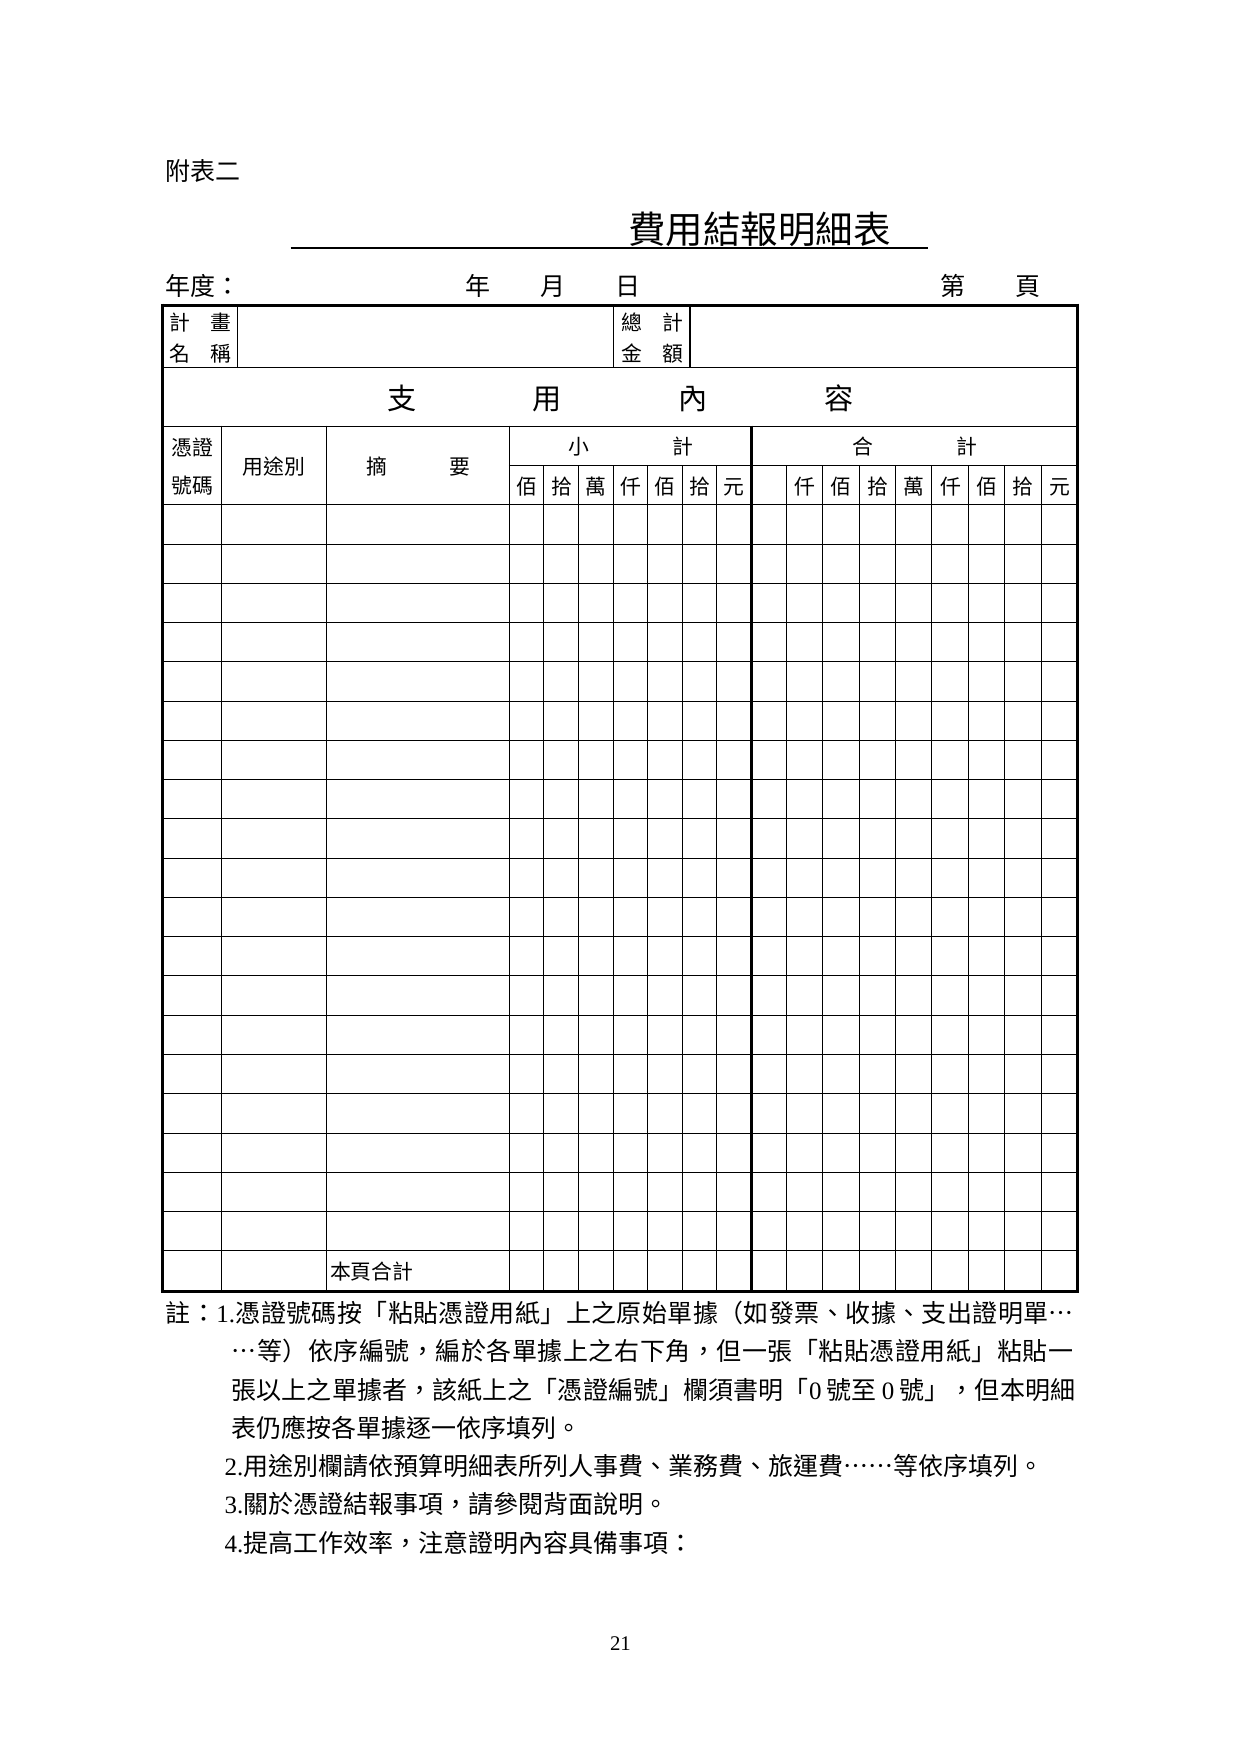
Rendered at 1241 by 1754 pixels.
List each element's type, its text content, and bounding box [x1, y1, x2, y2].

table_cell [969, 584, 1004, 622]
table_cell [164, 859, 221, 897]
table_cell [969, 741, 1004, 779]
table_cell [327, 937, 509, 975]
table_cell [614, 819, 647, 858]
table_cell [614, 1212, 647, 1250]
table_cell [860, 741, 895, 779]
table_cell [1042, 780, 1076, 818]
table_cell [753, 1134, 786, 1172]
table_cell [932, 702, 968, 740]
table_cell [860, 898, 895, 936]
table_cell [1042, 1251, 1076, 1289]
table_cell [787, 1016, 822, 1054]
table_cell [164, 1251, 221, 1289]
table_cell [896, 623, 931, 661]
table_cell [222, 1251, 326, 1289]
table_cell [327, 702, 509, 740]
table_cell [860, 623, 895, 661]
table_cell 仟 [787, 466, 822, 504]
table_cell [1042, 741, 1076, 779]
table_cell [579, 819, 613, 858]
table_cell [969, 505, 1004, 543]
table_cell [579, 1212, 613, 1250]
table_cell [579, 1173, 613, 1211]
table_cell [648, 741, 682, 779]
table_cell [1042, 937, 1076, 975]
table_cell [753, 819, 786, 858]
table_cell 仟 [932, 466, 968, 504]
text 年度： 年 月 日 第 頁 [165, 265, 1075, 303]
table_cell [579, 780, 613, 818]
table_cell [896, 1173, 931, 1211]
table_cell [1005, 898, 1041, 936]
table_cell [932, 741, 968, 779]
table_cell [648, 1212, 682, 1250]
table_cell [1042, 1173, 1076, 1211]
table_cell [510, 741, 543, 779]
table_cell [932, 505, 968, 543]
table_cell [164, 819, 221, 858]
table_cell [1042, 1016, 1076, 1054]
table_cell [544, 937, 578, 975]
table_cell [896, 976, 931, 1015]
table_cell 元 [1042, 466, 1076, 504]
table_cell [222, 584, 326, 622]
table_cell 佰 [648, 466, 682, 504]
table_cell [510, 1251, 543, 1289]
table_cell [683, 1055, 716, 1093]
table_cell [896, 505, 931, 543]
table_cell [614, 702, 647, 740]
table_cell [648, 702, 682, 740]
table_cell [683, 545, 716, 583]
table_cell [1005, 545, 1041, 583]
table_cell [787, 623, 822, 661]
table_cell [327, 584, 509, 622]
table_cell [327, 1173, 509, 1211]
table_cell [860, 1173, 895, 1211]
table_cell [860, 1016, 895, 1054]
table_cell [544, 1016, 578, 1054]
table_cell [1005, 1094, 1041, 1132]
table_cell [510, 1094, 543, 1132]
table_cell [327, 545, 509, 583]
table_cell [1005, 819, 1041, 858]
table_cell [969, 859, 1004, 897]
table_cell [969, 1251, 1004, 1289]
table_cell [717, 584, 750, 622]
table_cell [327, 1016, 509, 1054]
table_cell [823, 1251, 859, 1289]
table_cell 支 用 內 容 [164, 368, 1076, 426]
table_cell [327, 623, 509, 661]
table_cell [222, 1016, 326, 1054]
table_cell [860, 1212, 895, 1250]
table_cell [1005, 1055, 1041, 1093]
table_cell [787, 1094, 822, 1132]
table_cell [222, 545, 326, 583]
table_cell [164, 545, 221, 583]
table_cell [823, 623, 859, 661]
table_cell [717, 545, 750, 583]
table_cell [717, 1251, 750, 1289]
table_cell [510, 1173, 543, 1211]
table_cell [932, 780, 968, 818]
text 3.關於憑證結報事項，請參閱背面說明。 [224, 1484, 1075, 1522]
table_cell [823, 545, 859, 583]
table_cell [222, 662, 326, 701]
table_cell [753, 1016, 786, 1054]
table_cell [969, 662, 1004, 701]
table_cell [753, 545, 786, 583]
table_cell [896, 545, 931, 583]
table_cell [164, 1016, 221, 1054]
table_cell [1005, 780, 1041, 818]
table_cell [544, 1251, 578, 1289]
table_cell [683, 741, 716, 779]
table_cell [787, 1055, 822, 1093]
table_cell [614, 545, 647, 583]
table_cell [683, 1173, 716, 1211]
table_cell [579, 898, 613, 936]
table_cell [164, 780, 221, 818]
table_cell [510, 1134, 543, 1172]
table_cell [579, 1251, 613, 1289]
table_cell [1005, 702, 1041, 740]
table_cell [683, 819, 716, 858]
table_cell [823, 1055, 859, 1093]
table_cell [1042, 1094, 1076, 1132]
table_cell [896, 1212, 931, 1250]
table_cell [579, 1016, 613, 1054]
table_cell [753, 780, 786, 818]
table_cell 拾 [1005, 466, 1041, 504]
table_cell [579, 1055, 613, 1093]
table_cell [1042, 898, 1076, 936]
table_cell [544, 976, 578, 1015]
table_header [691, 307, 1076, 367]
table_cell [579, 702, 613, 740]
table_cell [683, 505, 716, 543]
table_cell [1042, 662, 1076, 701]
table_cell [717, 505, 750, 543]
table_cell [860, 702, 895, 740]
table_cell [1042, 1134, 1076, 1172]
table_cell [823, 662, 859, 701]
table_cell [823, 937, 859, 975]
table_cell [510, 780, 543, 818]
table_cell [717, 898, 750, 936]
table_cell [896, 1016, 931, 1054]
table_cell [683, 1016, 716, 1054]
table_cell [787, 819, 822, 858]
table_cell [1005, 1173, 1041, 1211]
table_cell [823, 1173, 859, 1211]
table_cell [896, 584, 931, 622]
table_cell [969, 1094, 1004, 1132]
table_cell [327, 741, 509, 779]
table_cell [683, 662, 716, 701]
table_cell [544, 1134, 578, 1172]
table_cell [1005, 584, 1041, 622]
text 4.提高工作效率，注意證明內容具備事項： [224, 1522, 1075, 1560]
table_cell [222, 702, 326, 740]
table_cell [1042, 859, 1076, 897]
table_cell 拾 [683, 466, 716, 504]
table_cell [510, 937, 543, 975]
table_cell [327, 819, 509, 858]
table_cell [932, 937, 968, 975]
table_cell 仟 [614, 466, 647, 504]
table_cell [896, 662, 931, 701]
table_cell [860, 859, 895, 897]
table_cell [1005, 1134, 1041, 1172]
table_cell [164, 623, 221, 661]
table_header [238, 307, 613, 367]
table_cell [969, 1173, 1004, 1211]
table_cell [648, 1134, 682, 1172]
table_cell [753, 1251, 786, 1289]
table_cell [164, 1055, 221, 1093]
table_cell 萬 [896, 466, 931, 504]
table_cell [1005, 976, 1041, 1015]
table_cell [614, 505, 647, 543]
table_cell [544, 1055, 578, 1093]
table_cell [1005, 1016, 1041, 1054]
table_cell [222, 859, 326, 897]
table_cell [683, 702, 716, 740]
table_cell [787, 662, 822, 701]
table_cell [683, 898, 716, 936]
table_cell [1005, 505, 1041, 543]
table_cell [614, 1251, 647, 1289]
table_cell [222, 1173, 326, 1211]
table_cell [683, 623, 716, 661]
table_cell [1042, 976, 1076, 1015]
text 費用結報明細表 [290, 189, 1075, 265]
table_cell 拾 [860, 466, 895, 504]
table_cell [717, 662, 750, 701]
table_cell [327, 976, 509, 1015]
table_cell 憑證 號碼 [164, 427, 221, 504]
table_cell [787, 937, 822, 975]
table_cell [544, 702, 578, 740]
table_cell [648, 1016, 682, 1054]
table_cell [860, 819, 895, 858]
table_cell [896, 859, 931, 897]
table_cell [164, 702, 221, 740]
table_cell [753, 584, 786, 622]
table_cell [579, 623, 613, 661]
table_cell [823, 898, 859, 936]
table_cell [614, 1134, 647, 1172]
table_cell 拾 [544, 466, 578, 504]
table_cell [787, 1251, 822, 1289]
table_cell 萬 [579, 466, 613, 504]
table_cell [787, 584, 822, 622]
table_cell [753, 1173, 786, 1211]
table_cell [222, 1212, 326, 1250]
table_cell [164, 505, 221, 543]
table_cell [717, 741, 750, 779]
table_cell [648, 898, 682, 936]
table_cell [896, 1055, 931, 1093]
table_cell [823, 505, 859, 543]
table_cell [717, 937, 750, 975]
text 附表二 [165, 151, 1075, 189]
table_cell [648, 937, 682, 975]
table_cell [614, 976, 647, 1015]
table_cell [969, 1212, 1004, 1250]
table_cell [932, 1251, 968, 1289]
table_cell [510, 976, 543, 1015]
table_cell [932, 1055, 968, 1093]
table_cell [896, 780, 931, 818]
table_cell [823, 1134, 859, 1172]
table_cell [544, 898, 578, 936]
table_cell [896, 1134, 931, 1172]
table_cell [932, 1212, 968, 1250]
table_cell [717, 819, 750, 858]
table_cell [614, 1173, 647, 1211]
table_cell [969, 1055, 1004, 1093]
table_cell [753, 623, 786, 661]
table_cell [327, 505, 509, 543]
table_cell [787, 1173, 822, 1211]
text 註：1.憑證號碼按「粘貼憑證用紙」上之原始單據（如發票、收據、支出證明單……等）依序編號，編於各單據上之右下角，但一張「粘貼憑證用紙」粘貼一張以上之單據者，該紙上之「憑證編號」欄須書明「0號至0號」，但本明細表仍應按各單據逐一依序填列。 [165, 1293, 1075, 1446]
table_cell [932, 819, 968, 858]
table_cell [614, 1094, 647, 1132]
table_cell [753, 859, 786, 897]
table_cell [510, 702, 543, 740]
table_cell [717, 1212, 750, 1250]
table_cell [648, 1055, 682, 1093]
table_cell [222, 937, 326, 975]
table_cell [222, 819, 326, 858]
table_cell [932, 1094, 968, 1132]
table_cell [683, 1134, 716, 1172]
table_cell [164, 1134, 221, 1172]
table_cell [614, 780, 647, 818]
table_cell [510, 623, 543, 661]
table_cell [579, 937, 613, 975]
table_cell [896, 1251, 931, 1289]
table_cell [753, 466, 786, 504]
table_cell [510, 545, 543, 583]
table_cell [164, 662, 221, 701]
table_cell 合 計 [753, 427, 1076, 465]
table_cell [969, 819, 1004, 858]
table_cell [1042, 1055, 1076, 1093]
table_cell [932, 1016, 968, 1054]
table_cell [683, 937, 716, 975]
table_cell [222, 780, 326, 818]
table_cell [164, 1094, 221, 1132]
table_cell [510, 662, 543, 701]
table_cell [823, 819, 859, 858]
table_cell [327, 1212, 509, 1250]
table_cell [222, 741, 326, 779]
table_cell [510, 505, 543, 543]
table_cell [896, 937, 931, 975]
table_cell [327, 859, 509, 897]
table_cell [648, 976, 682, 1015]
table_cell [896, 819, 931, 858]
table_cell [327, 1134, 509, 1172]
table_cell [823, 702, 859, 740]
table_cell [579, 584, 613, 622]
table_cell [222, 1055, 326, 1093]
table_cell [579, 545, 613, 583]
table_cell [222, 623, 326, 661]
table_cell [860, 1094, 895, 1132]
table_cell [787, 898, 822, 936]
table_cell [648, 623, 682, 661]
table_cell 摘 要 [327, 427, 509, 504]
table_cell [327, 1055, 509, 1093]
table_cell [753, 937, 786, 975]
table_cell [164, 584, 221, 622]
table_cell [969, 1016, 1004, 1054]
table_cell [648, 584, 682, 622]
table_cell [717, 859, 750, 897]
table_cell [753, 1212, 786, 1250]
table_cell [579, 741, 613, 779]
table_cell [614, 623, 647, 661]
table_cell [648, 780, 682, 818]
table_cell [932, 1134, 968, 1172]
table_cell [222, 898, 326, 936]
table_cell [787, 702, 822, 740]
table_cell [860, 545, 895, 583]
table_cell [579, 976, 613, 1015]
table_cell [969, 780, 1004, 818]
table_cell [1005, 859, 1041, 897]
table_cell [1005, 623, 1041, 661]
table_cell [614, 584, 647, 622]
table_cell [579, 859, 613, 897]
table_cell [823, 741, 859, 779]
table_cell [544, 741, 578, 779]
table_cell [753, 1094, 786, 1132]
table_cell [969, 898, 1004, 936]
table_cell [544, 662, 578, 701]
table_cell [648, 1173, 682, 1211]
table_cell [164, 898, 221, 936]
table_cell [683, 1251, 716, 1289]
table_cell [510, 1055, 543, 1093]
table_cell 元 [717, 466, 750, 504]
table_cell [1005, 937, 1041, 975]
table_cell [932, 898, 968, 936]
table_cell [932, 545, 968, 583]
table_cell [1042, 819, 1076, 858]
table_cell [327, 780, 509, 818]
table_cell [860, 662, 895, 701]
table_cell [614, 1055, 647, 1093]
table_cell [860, 505, 895, 543]
table_cell [510, 859, 543, 897]
table_cell [164, 976, 221, 1015]
table_cell [717, 1016, 750, 1054]
table_cell [683, 780, 716, 818]
table_cell [717, 780, 750, 818]
table_cell [823, 859, 859, 897]
table_cell [969, 1134, 1004, 1172]
table_cell [648, 505, 682, 543]
table_header 計 畫 名 稱 [164, 307, 237, 367]
table_cell [222, 1134, 326, 1172]
table_cell [579, 662, 613, 701]
table_cell [579, 1134, 613, 1172]
table_cell [614, 1016, 647, 1054]
table_cell 用途別 [222, 427, 326, 504]
table_cell [164, 937, 221, 975]
table_cell [648, 662, 682, 701]
table_cell [823, 976, 859, 1015]
table_cell [327, 662, 509, 701]
table_cell [544, 1173, 578, 1211]
table_cell [717, 623, 750, 661]
table_cell [648, 859, 682, 897]
table_cell [648, 1094, 682, 1132]
table_cell [683, 976, 716, 1015]
table_cell [753, 976, 786, 1015]
table_cell [579, 505, 613, 543]
table_cell [823, 1016, 859, 1054]
table_cell [614, 937, 647, 975]
table_cell [614, 662, 647, 701]
table_cell [544, 780, 578, 818]
table_cell [1042, 584, 1076, 622]
table_cell [510, 898, 543, 936]
table_cell [969, 937, 1004, 975]
table_cell [896, 702, 931, 740]
table_cell [648, 819, 682, 858]
table_cell [860, 1251, 895, 1289]
table_cell [648, 545, 682, 583]
table_cell [823, 1094, 859, 1132]
table_cell [969, 702, 1004, 740]
table_cell [787, 741, 822, 779]
table_cell [544, 1212, 578, 1250]
table_cell [1005, 662, 1041, 701]
table_cell [896, 1094, 931, 1132]
table_cell [683, 1212, 716, 1250]
table_header 總 計 金 額 [614, 307, 689, 367]
table_cell [823, 1212, 859, 1250]
table_cell [787, 505, 822, 543]
table_cell [510, 1016, 543, 1054]
table_cell [327, 898, 509, 936]
table_cell [222, 976, 326, 1015]
table_cell [648, 1251, 682, 1289]
table_cell [222, 1094, 326, 1132]
table_cell [753, 898, 786, 936]
table_cell [860, 937, 895, 975]
table_cell [717, 1055, 750, 1093]
table_cell [896, 898, 931, 936]
table_cell [969, 976, 1004, 1015]
table_cell [683, 1094, 716, 1132]
table_cell [753, 741, 786, 779]
table_cell [1005, 1212, 1041, 1250]
table_cell [860, 1134, 895, 1172]
table_cell [753, 1055, 786, 1093]
table_cell [860, 1055, 895, 1093]
table_cell 佰 [510, 466, 543, 504]
table_cell [969, 545, 1004, 583]
table_cell [787, 1134, 822, 1172]
table_cell [932, 662, 968, 701]
table_cell [579, 1094, 613, 1132]
table_cell 本頁合計 [327, 1251, 509, 1289]
table_cell [544, 623, 578, 661]
table_cell 佰 [969, 466, 1004, 504]
table_cell [717, 702, 750, 740]
table_cell [896, 741, 931, 779]
text 2.用途別欄請依預算明細表所列人事費、業務費、旅運費……等依序填列。 [224, 1446, 1075, 1484]
table_cell [683, 584, 716, 622]
table_cell [1005, 741, 1041, 779]
table_cell [717, 1173, 750, 1211]
table_cell [932, 584, 968, 622]
table_cell [717, 976, 750, 1015]
table_cell [969, 623, 1004, 661]
table_cell [544, 1094, 578, 1132]
table_cell [327, 1094, 509, 1132]
table_cell [932, 623, 968, 661]
table_cell [544, 859, 578, 897]
table_cell [222, 505, 326, 543]
table_cell [753, 702, 786, 740]
table_cell [787, 976, 822, 1015]
table_cell [860, 976, 895, 1015]
table_cell [510, 584, 543, 622]
table_cell [544, 584, 578, 622]
table_cell [717, 1134, 750, 1172]
table_cell [164, 1173, 221, 1211]
table_cell [787, 545, 822, 583]
table_cell [1005, 1251, 1041, 1289]
table_cell [753, 505, 786, 543]
table_cell [164, 741, 221, 779]
table_cell [510, 819, 543, 858]
table_cell [544, 819, 578, 858]
table_cell [932, 976, 968, 1015]
table_cell [860, 780, 895, 818]
table_cell [787, 780, 822, 818]
table_cell [932, 1173, 968, 1211]
table_cell [823, 584, 859, 622]
table_cell [510, 1212, 543, 1250]
table_cell [1042, 623, 1076, 661]
table_cell [614, 898, 647, 936]
table_cell [787, 859, 822, 897]
table_cell [717, 1094, 750, 1132]
table_cell [1042, 545, 1076, 583]
table_cell [1042, 702, 1076, 740]
table_cell [1042, 1212, 1076, 1250]
table_cell 佰 [823, 466, 859, 504]
table_cell [860, 584, 895, 622]
table_cell [614, 859, 647, 897]
table_cell 小 計 [510, 427, 750, 465]
table_cell [1042, 505, 1076, 543]
table_cell [614, 741, 647, 779]
table_cell [753, 662, 786, 701]
table_cell [683, 859, 716, 897]
table_cell [164, 1212, 221, 1250]
table_cell [544, 505, 578, 543]
table_cell [823, 780, 859, 818]
table_cell [544, 545, 578, 583]
table_cell [787, 1212, 822, 1250]
table_cell [932, 859, 968, 897]
